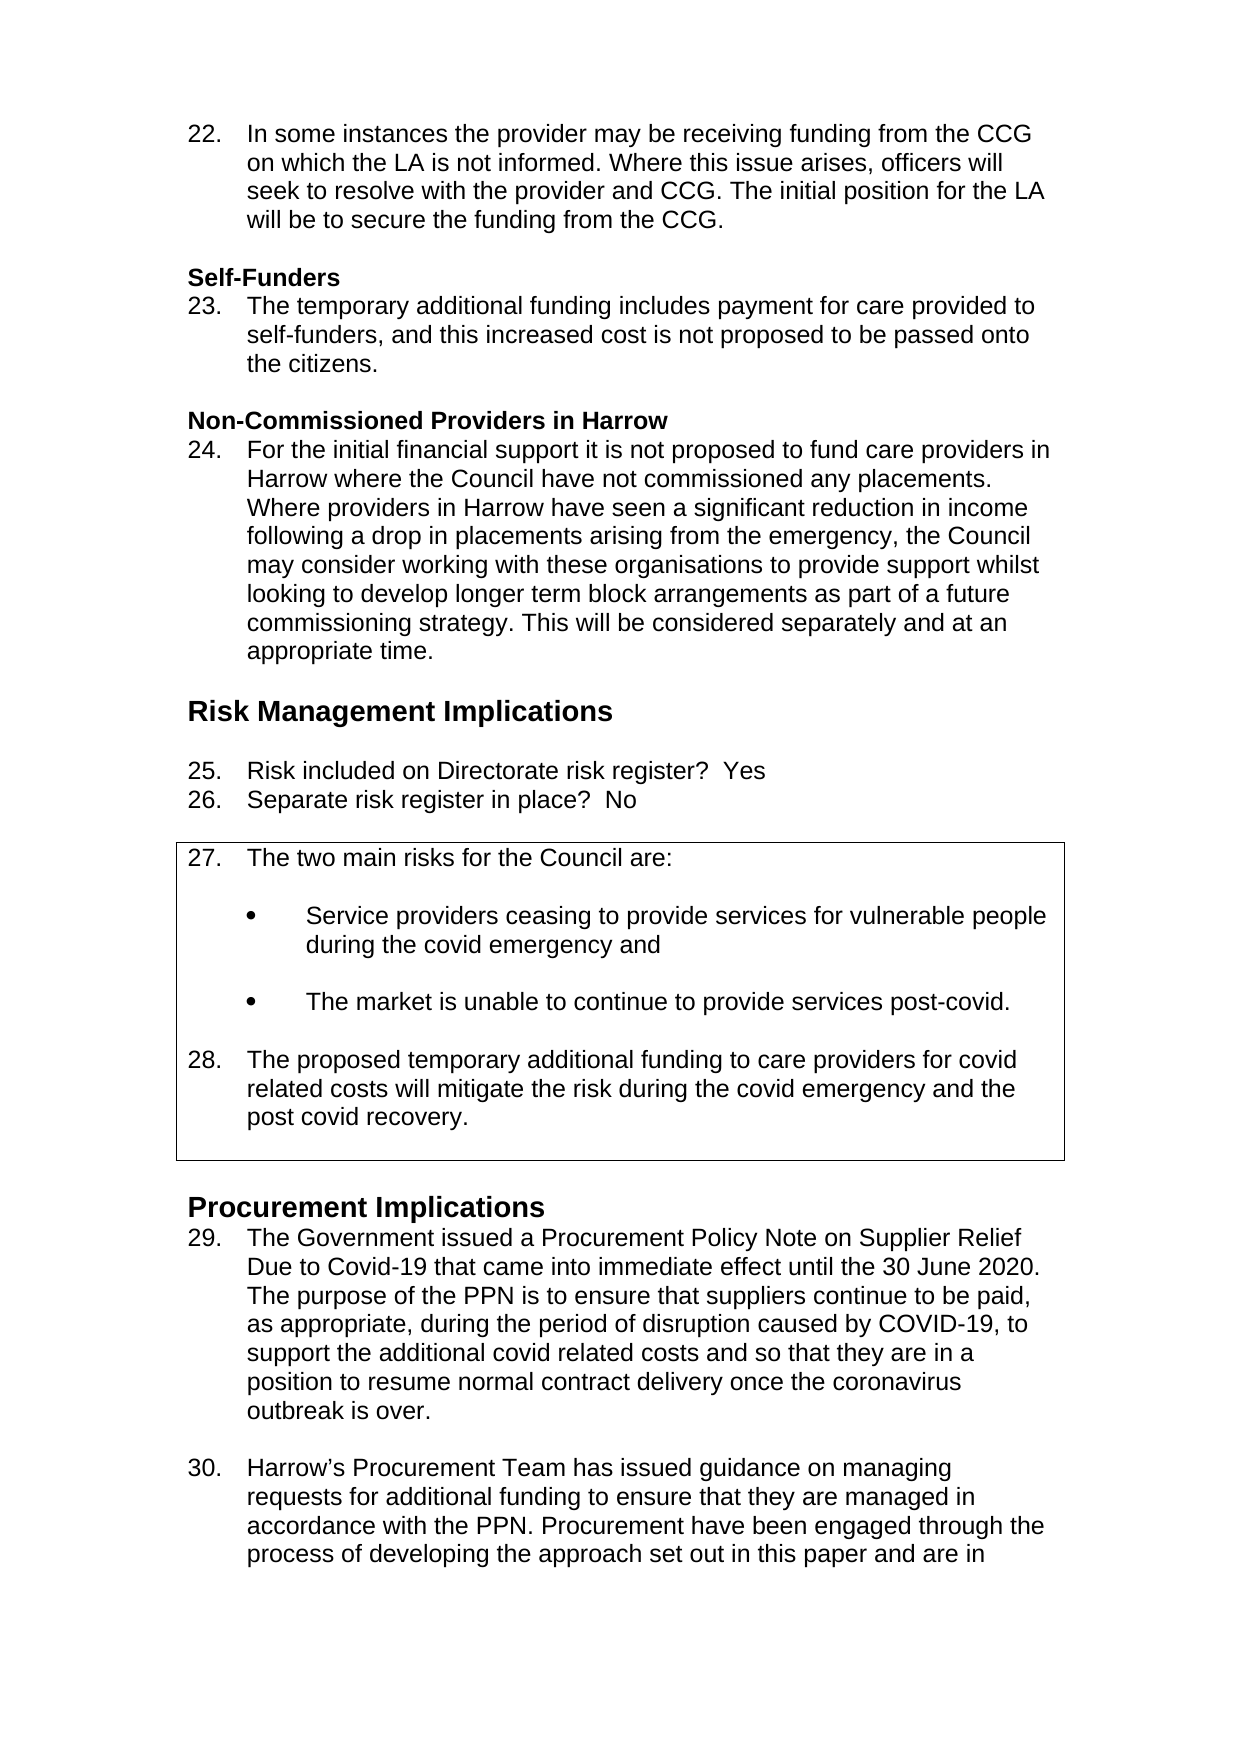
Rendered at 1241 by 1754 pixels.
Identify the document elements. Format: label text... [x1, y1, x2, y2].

list Separate risk register in place? No [187, 785, 1038, 813]
list In some instances the provider may be receiving funding from the CCG on which the LA is not informed. Where this issue arises, officers will seek to resolve with the provider and CCG. The initial position for the LA will be to secure the funding from the CCG. [187, 119, 1053, 234]
list The Government issued a Procurement Policy Note on Supplier Relief Due to Covid-19 that came into immediate effect until the 30 June 2020. The purpose of the PPN is to ensure that suppliers continue to be paid, as appropriate, during the period of disruption caused by COVID-19, to support the additional covid related costs and so that they are in a position to resume normal contract delivery once the coronavirus outbreak is over. [187, 1223, 1053, 1424]
list The temporary additional funding includes payment for care provided to self-funders, and this increased cost is not proposed to be passed onto the citizens. [187, 291, 1053, 377]
subtitle Procurement Implications [187, 1189, 1053, 1223]
text Self-Funders [187, 262, 1053, 291]
subtitle Risk Management Implications [187, 694, 1053, 727]
list For the initial financial support it is not proposed to fund care providers in Harrow where the Council have not commissioned any placements. Where providers in Harrow have seen a significant reduction in income following a drop in placements arising from the emergency, the Council may consider working with these organisations to provide support whilst looking to develop longer term block arrangements as part of a future commissioning strategy. This will be considered separately and at an appropriate time. [187, 435, 1053, 665]
table_header The two main risks for the Council are: Service providers ceasing to provide services for vulnerable people during the covid emergency and The market is unable to continue to provide services post-covid. The proposed temporary additional funding to care providers for covid related costs will mitigate the risk during the covid emergency and the post covid recovery. [177, 843, 1064, 1160]
list Risk included on Directorate risk register? Yes [187, 756, 1044, 785]
text Non-Commissioned Providers in Harrow [187, 406, 1053, 435]
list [187, 1453, 1053, 1568]
